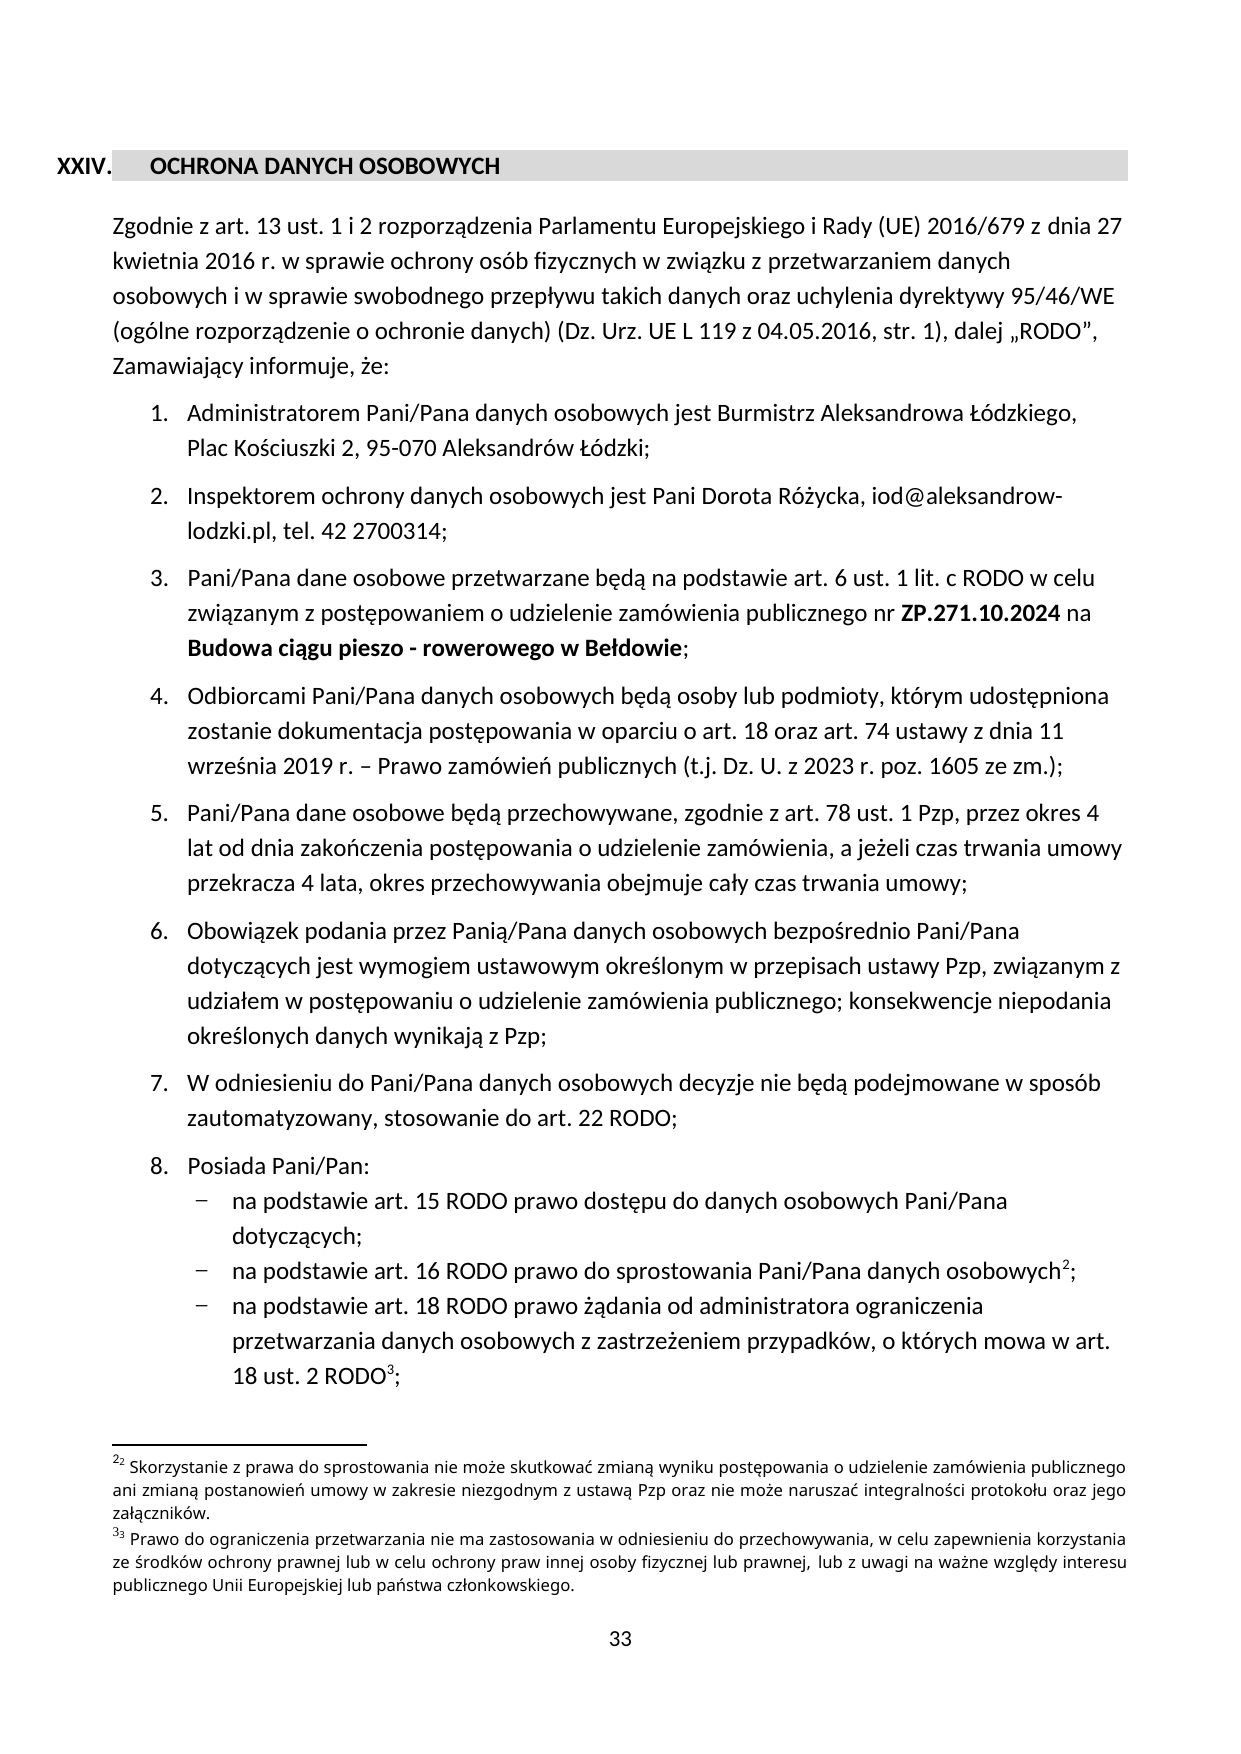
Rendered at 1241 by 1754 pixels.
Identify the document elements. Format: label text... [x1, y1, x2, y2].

list Posiada Pani/Pan: [150, 1150, 1128, 1181]
list Obowiązek podania przez Panią/Pana danych osobowych bezpośrednio Pani/Pana dotyczących jest wymogiem ustawowym określonym w przepisach ustawy Pzp, związanym z udziałem w postępowaniu o udzielenie zamówienia publicznego; konsekwencje niepodania określonych danych wynikają z Pzp; [150, 915, 1128, 1051]
list Inspektorem ochrony danych osobowych jest Pani Dorota Różycka, iod@aleksandrow-lodzki.pl, tel. 42 2700314; [150, 480, 1128, 546]
list Pani/Pana dane osobowe przetwarzane będą na podstawie art. 6 ust. 1 lit. c RODO w celu związanym z postępowaniem o udzielenie zamówienia publicznego nr ZP.271.10.2024 na Budowa ciągu pieszo - rowerowego w Bełdowie; [150, 562, 1128, 663]
list Odbiorcami Pani/Pana danych osobowych będą osoby lub podmioty, którym udostępniona zostanie dokumentacja postępowania w oparciu o art. 18 oraz art. 74 ustawy z dnia 11 września 2019 r. – Prawo zamówień publicznych (t.j. Dz. U. z 2023 r. poz. 1605 ze zm.); [150, 680, 1128, 781]
list na podstawie art. 18 RODO prawo żądania od administratora ograniczenia przetwarzania danych osobowych z zastrzeżeniem przypadków, o których mowa w art. 18 ust. 2 RODO; [194, 1290, 1128, 1391]
list Pani/Pana dane osobowe będą przechowywane, zgodnie z art. 78 ust. 1 Pzp, przez okres 4 lat od dnia zakończenia postępowania o udzielenie zamówienia, a jeżeli czas trwania umowy przekracza 4 lata, okres przechowywania obejmuje cały czas trwania umowy; [150, 797, 1128, 898]
list na podstawie art. 16 RODO prawo do sprostowania Pani/Pana danych osobowych; [194, 1255, 1128, 1286]
list W odniesieniu do Pani/Pana danych osobowych decyzje nie będą podejmowane w sposób zautomatyzowany, stosowanie do art. 22 RODO; [150, 1067, 1128, 1133]
list Administratorem Pani/Pana danych osobowych jest Burmistrz Aleksandrowa Łódzkiego, Plac Kościuszki 2, 95-070 Aleksandrów Łódzki; [150, 397, 1128, 463]
subtitle ochrona danych osobowych [112, 150, 1128, 181]
text Zgodnie z art. 13 ust. 1 i 2 rozporządzenia Parlamentu Europejskiego i Rady (UE) 2016/679 z dnia 27 kwietnia 2016 r. w sprawie ochrony osób fizycznych w związku z przetwarzaniem danych osobowych i w sprawie swobodnego przepływu takich danych oraz uchylenia dyrektywy 95/46/WE (ogólne rozporządzenie o ochronie danych) (Dz. Urz. UE L 119 z 04.05.2016, str. 1), dalej „RODO”, Zamawiający informuje, że: [112, 210, 1128, 381]
list na podstawie art. 15 RODO prawo dostępu do danych osobowych Pani/Pana dotyczących; [194, 1185, 1128, 1251]
